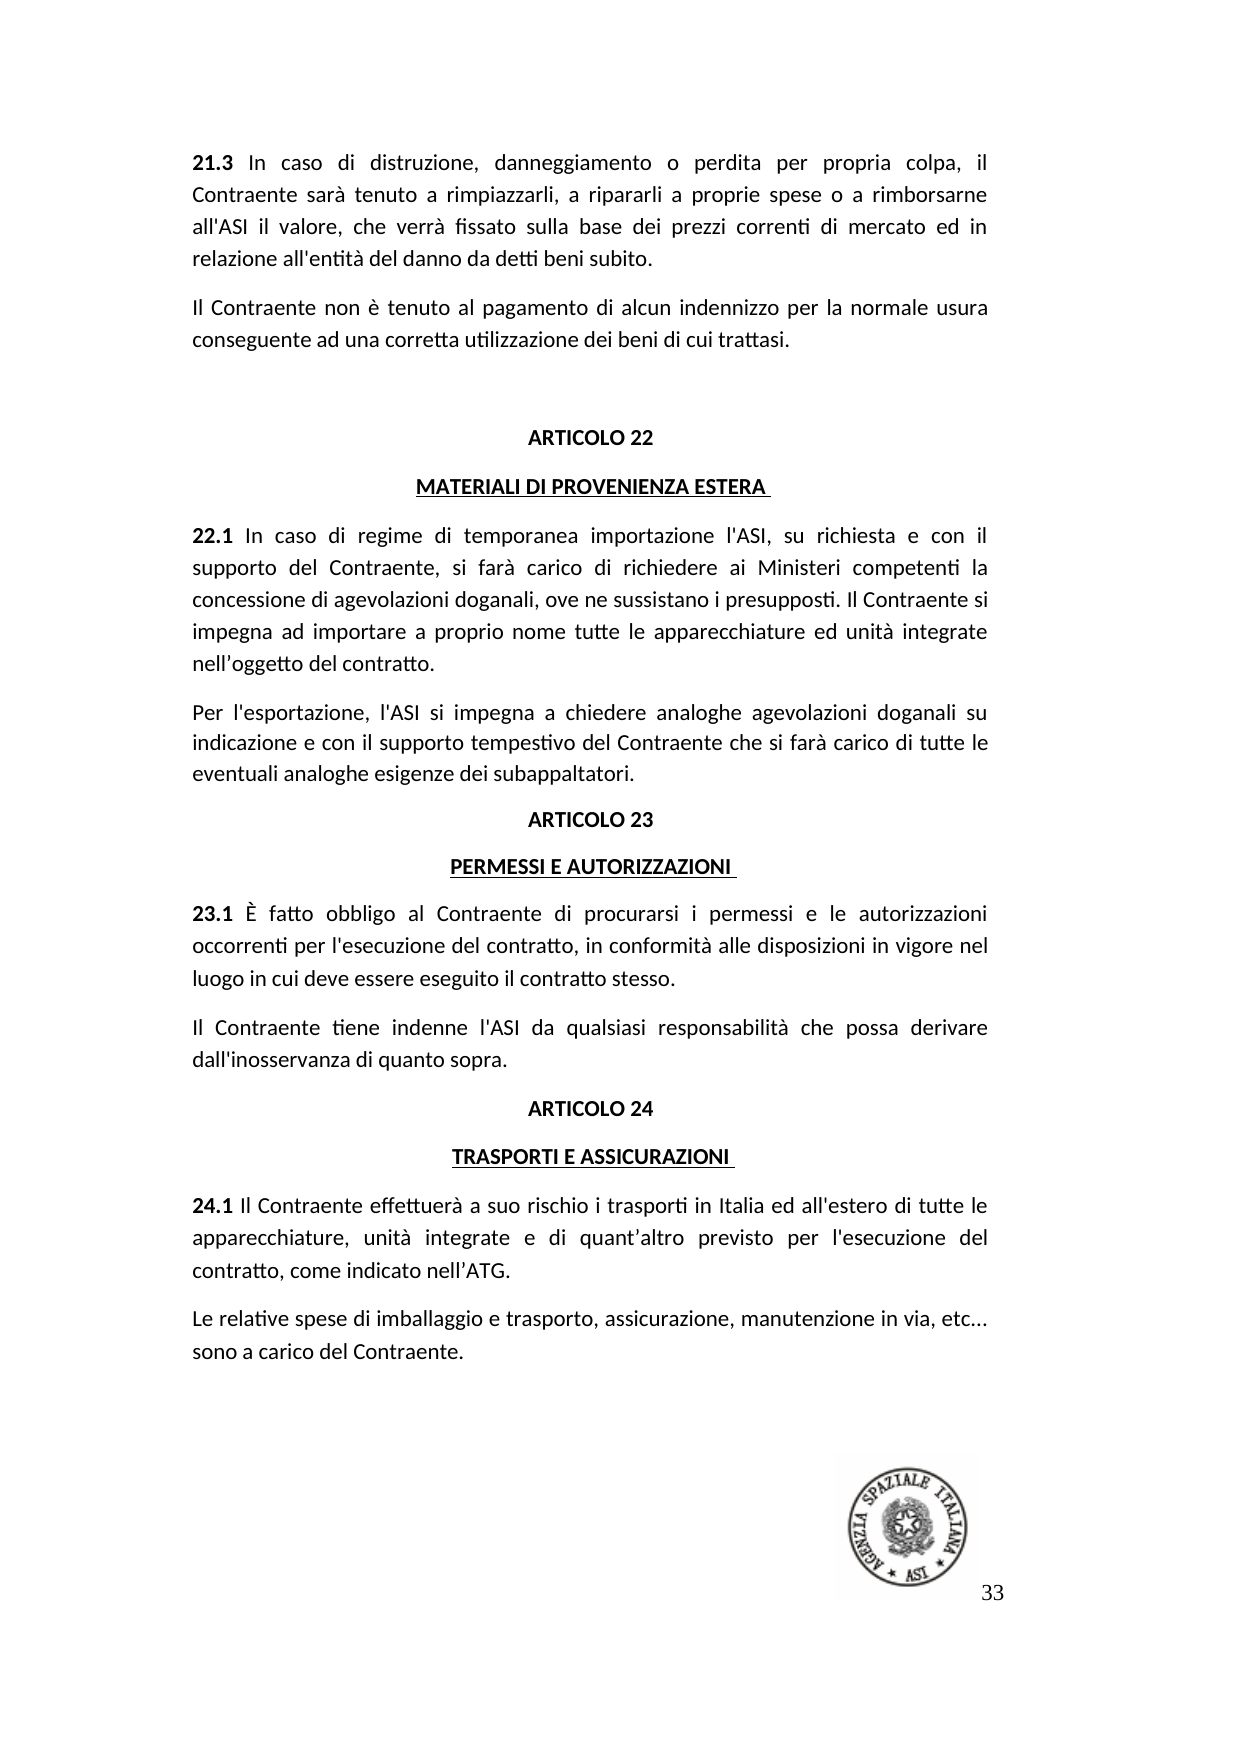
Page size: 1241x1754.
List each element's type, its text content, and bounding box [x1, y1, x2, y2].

text ARTICOLO 24 [192, 1094, 989, 1122]
text MATERIALI DI PROVENIENZA ESTERA [192, 472, 989, 500]
text 22.1 In caso di regime di temporanea importazione l'ASI, su richiesta e con il supporto del Contraente, si farà carico di richiedere ai Ministeri competenti la concessione di agevolazioni doganali, ove ne sussistano i presupposti. Il Contraente si impegna ad importare a proprio nome tutte le apparecchiature ed unità integrate nell’oggetto del contratto. [192, 521, 989, 677]
text 21.3 In caso di distruzione, danneggiamento o perdita per propria colpa, il Contraente sarà tenuto a rimpiazzarli, a ripararli a proprie spese o a rimborsarne all'ASI il valore, che verrà fissato sulla base dei prezzi correnti di mercato ed in relazione all'entità del danno da detti beni subito. [192, 148, 989, 272]
text 23.1 È fatto obbligo al Contraente di procurarsi i permessi e le autorizzazioni occorrenti per l'esecuzione del contratto, in conformità alle disposizioni in vigore nel luogo in cui deve essere eseguito il contratto stesso. [192, 899, 989, 992]
text Il Contraente non è tenuto al pagamento di alcun indennizzo per la normale usura conseguente ad una corretta utilizzazione dei beni di cui trattasi. [192, 293, 989, 353]
text ARTICOLO 22 [192, 423, 989, 451]
text TRASPORTI E ASSICURAZIONI [192, 1142, 989, 1171]
text 24.1 Il Contraente effettuerà a suo rischio i trasporti in Italia ed all'estero di tutte le apparecchiature, unità integrate e di quant’altro previsto per l'esecuzione del contratto, come indicato nell’ATG. [192, 1191, 989, 1284]
picture [834, 1453, 982, 1601]
text Le relative spese di imballaggio e trasporto, assicurazione, manutenzione in via, etc... sono a carico del Contraente. [192, 1304, 989, 1365]
text PERMESSI E AUTORIZZAZIONI [192, 852, 989, 881]
text ARTICOLO 23 [192, 806, 989, 834]
text Per l'esportazione, l'ASI si impegna a chiedere analoghe agevolazioni doganali su indicazione e con il supporto tempestivo del Contraente che si farà carico di tutte le eventuali analoghe esigenze dei subappaltatori. [192, 698, 989, 787]
text Il Contraente tiene indenne l'ASI da qualsiasi responsabilità che possa derivare dall'inosservanza di quanto sopra. [192, 1013, 989, 1073]
